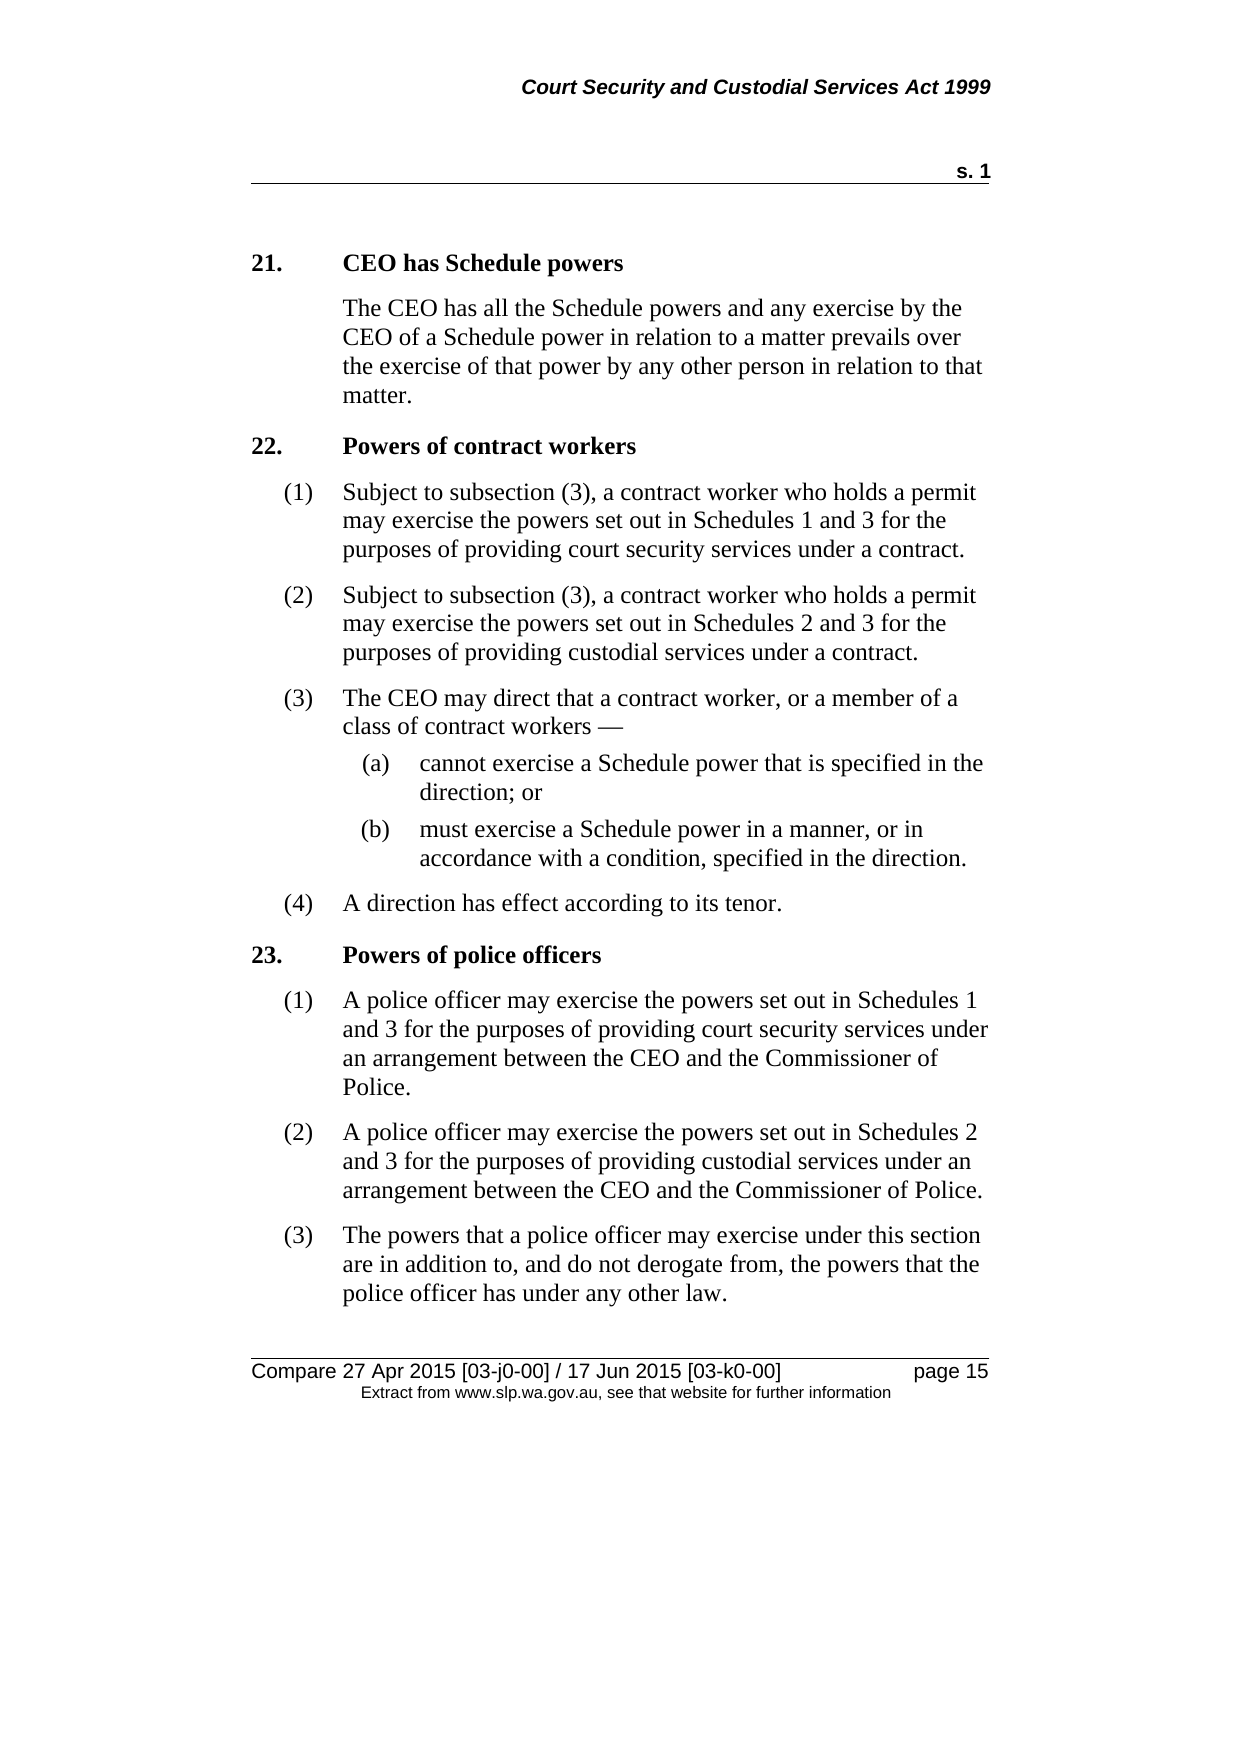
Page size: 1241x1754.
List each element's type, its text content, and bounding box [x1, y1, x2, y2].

text (2) Subject to subsection (3), a contract worker who holds a permit may exercise the powers set out in Schedules 2 and 3 for the purposes of providing custodial services under a contract. [251, 580, 989, 666]
text (a) cannot exercise a Schedule power that is specified in the direction; or [251, 748, 989, 806]
subtitle 23. Powers of police officers [251, 940, 989, 969]
text (1) A police officer may exercise the powers set out in Schedules 1 and 3 for the purposes of providing court security services under an arrangement between the CEO and the Commissioner of Police. [251, 986, 989, 1101]
subtitle 21. CEO has Schedule powers [251, 248, 989, 277]
text (3) The CEO may direct that a contract worker, or a member of a class of contract workers — [251, 683, 989, 740]
text The CEO has all the Schedule powers and any exercise by the CEO of a Schedule power in relation to a matter prevails over the exercise of that power by any other person in relation to that matter. [251, 293, 989, 408]
text (4) A direction has effect according to its tenor. [251, 888, 989, 917]
text (1) Subject to subsection (3), a contract worker who holds a permit may exercise the powers set out in Schedules 1 and 3 for the purposes of providing court security services under a contract. [251, 477, 989, 563]
subtitle 22. Powers of contract workers [251, 431, 989, 460]
text (2) A police officer may exercise the powers set out in Schedules 2 and 3 for the purposes of providing custodial services under an arrangement between the CEO and the Commissioner of Police. [251, 1117, 989, 1203]
text (b) must exercise a Schedule power in a manner, or in accordance with a condition, specified in the direction. [251, 814, 989, 872]
text (3) The powers that a police officer may exercise under this section are in addition to, and do not derogate from, the powers that the police officer has under any other law. [251, 1220, 989, 1306]
